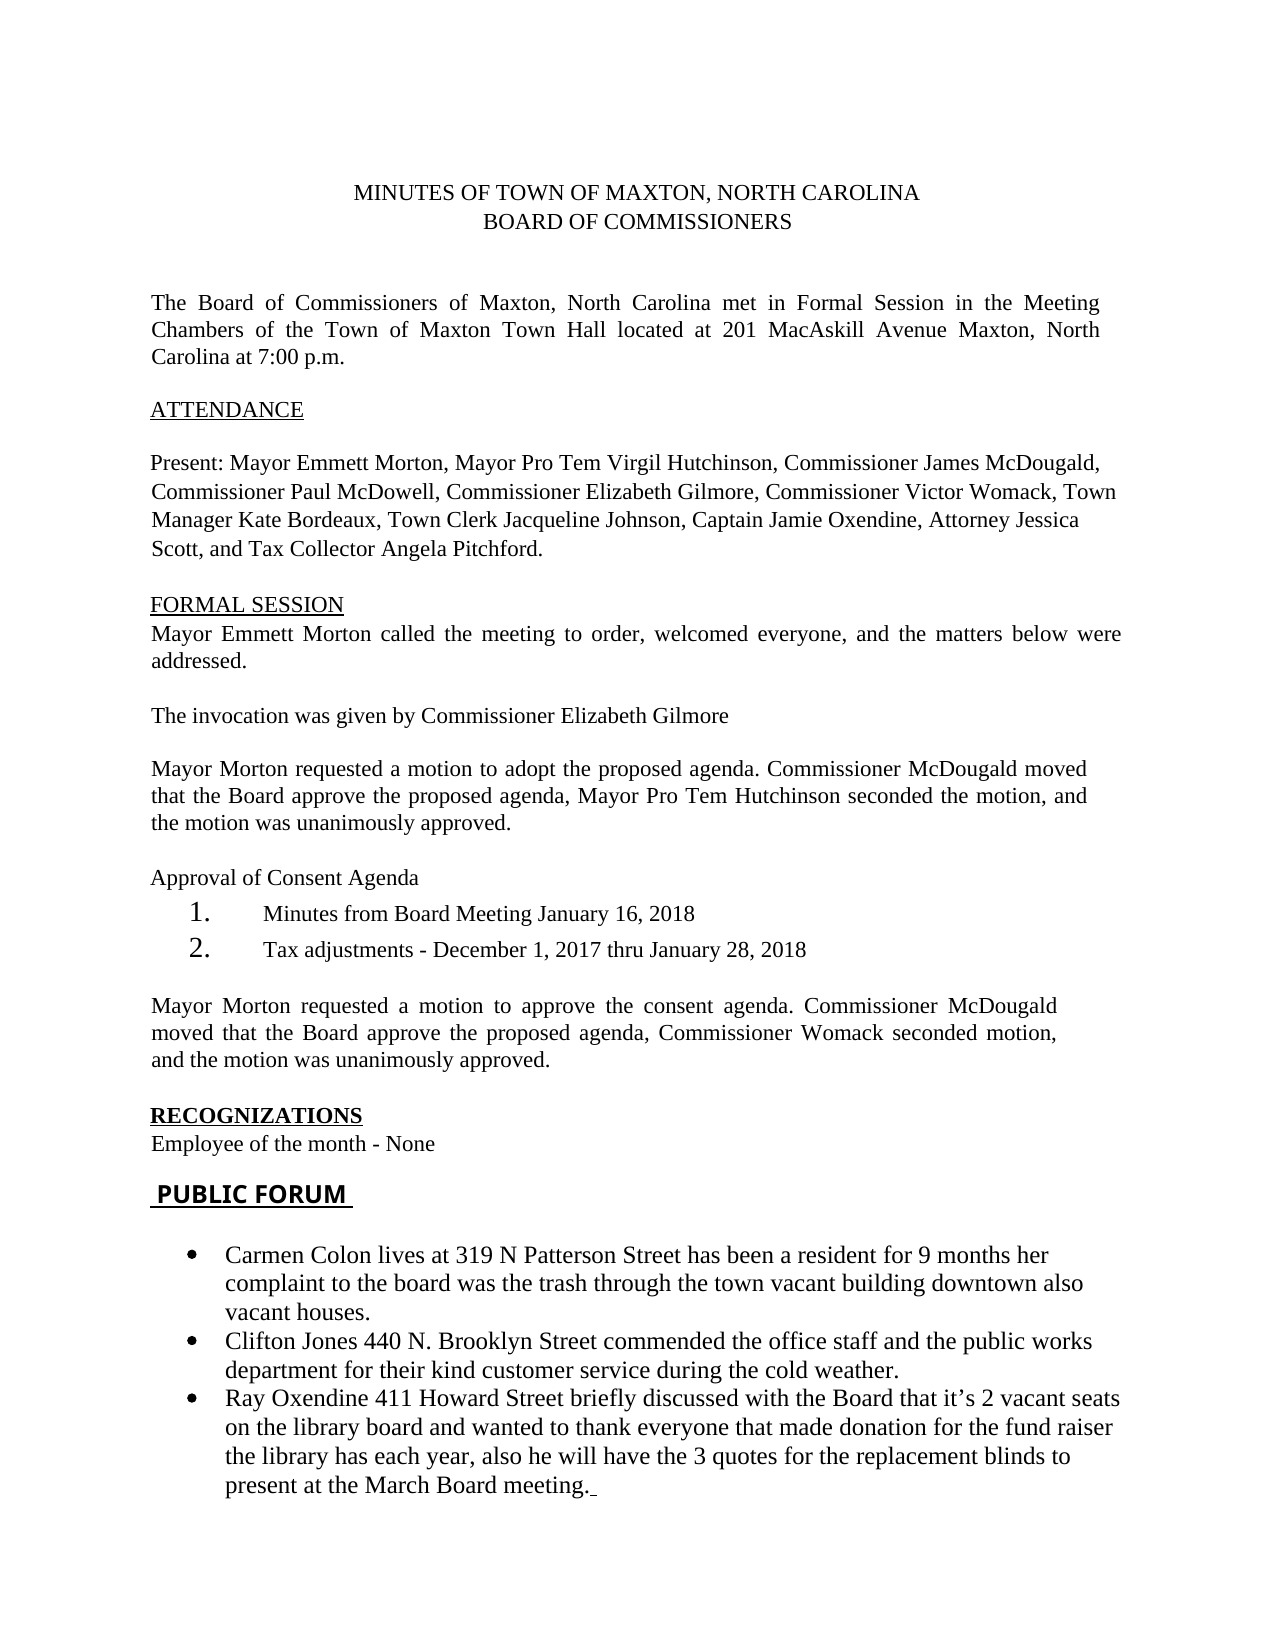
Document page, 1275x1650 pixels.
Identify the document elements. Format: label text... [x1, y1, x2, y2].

list Ray Oxendine 411 Howard Street briefly discussed with the Board that it’s 2 vacant seats on the library board and wanted to thank everyone that made donation for the fund raiser the library has each year, also he will have the 3 quotes for the replacement blinds to present at the March Board meeting. [187, 1383, 1125, 1498]
list Carmen Colon lives at 319 N Patterson Street has been a resident for 9 months her complaint to the board was the trash through the town vacant building downtown also vacant houses. [187, 1240, 1125, 1326]
text PUBLIC FORUM [150, 1177, 1125, 1211]
subtitle RECOGNIZATIONS [150, 1102, 1125, 1128]
subtitle FORMAL SESSION [150, 592, 1125, 618]
text The invocation was given by Commissioner Elizabeth Gilmore [151, 702, 1124, 728]
text Mayor Morton requested a motion to adopt the proposed agenda. Commissioner McDougald moved that the Board approve the proposed agenda, Mayor Pro Tem Hutchinson seconded the motion, and the motion was unanimously approved. [151, 755, 1088, 836]
subtitle Approval of Consent Agenda [150, 864, 1125, 891]
text The Board of Commissioners of Maxton, North Carolina met in Formal Session in the Meeting Chambers of the Town of Maxton Town Hall located at 201 MacAskill Avenue Maxton, North Carolina at 7:00 p.m. [151, 288, 1101, 369]
text Mayor Morton requested a motion to approve the consent agenda. Commissioner McDougald moved that the Board approve the proposed agenda, Commissioner Womack seconded motion, and the motion was unanimously approved. [151, 992, 1059, 1072]
list Tax adjustments - December 1, 2017 thru January 28, 2018 [189, 931, 1124, 964]
text BOARD OF COMMISSIONERS [151, 208, 1123, 234]
subtitle ATTENDANCE [150, 396, 1125, 422]
text Employee of the month - None [151, 1130, 554, 1156]
text Mayor Emmett Morton called the meeting to order, welcomed everyone, and the matters below were addressed. [151, 620, 1124, 673]
list Clifton Jones 440 N. Brooklyn Street commended the office staff and the public works department for their kind customer service during the cold weather. [187, 1326, 1125, 1383]
text MINUTES OF TOWN OF MAXTON, NORTH CAROLINA [151, 179, 1122, 205]
text Present: Mayor Emmett Morton, Mayor Pro Tem Virgil Hutchinson, Commissioner James McDougald, Commissioner Paul McDowell, Commissioner Elizabeth Gilmore, Commissioner Victor Womack, Town Manager Kate Bordeaux, Town Clerk Jacqueline Johnson, Captain Jamie Oxendine, Attorney Jessica Scott, and Tax Collector Angela Pitchford. [150, 449, 1125, 561]
list Minutes from Board Meeting January 16, 2018 [189, 894, 1124, 928]
